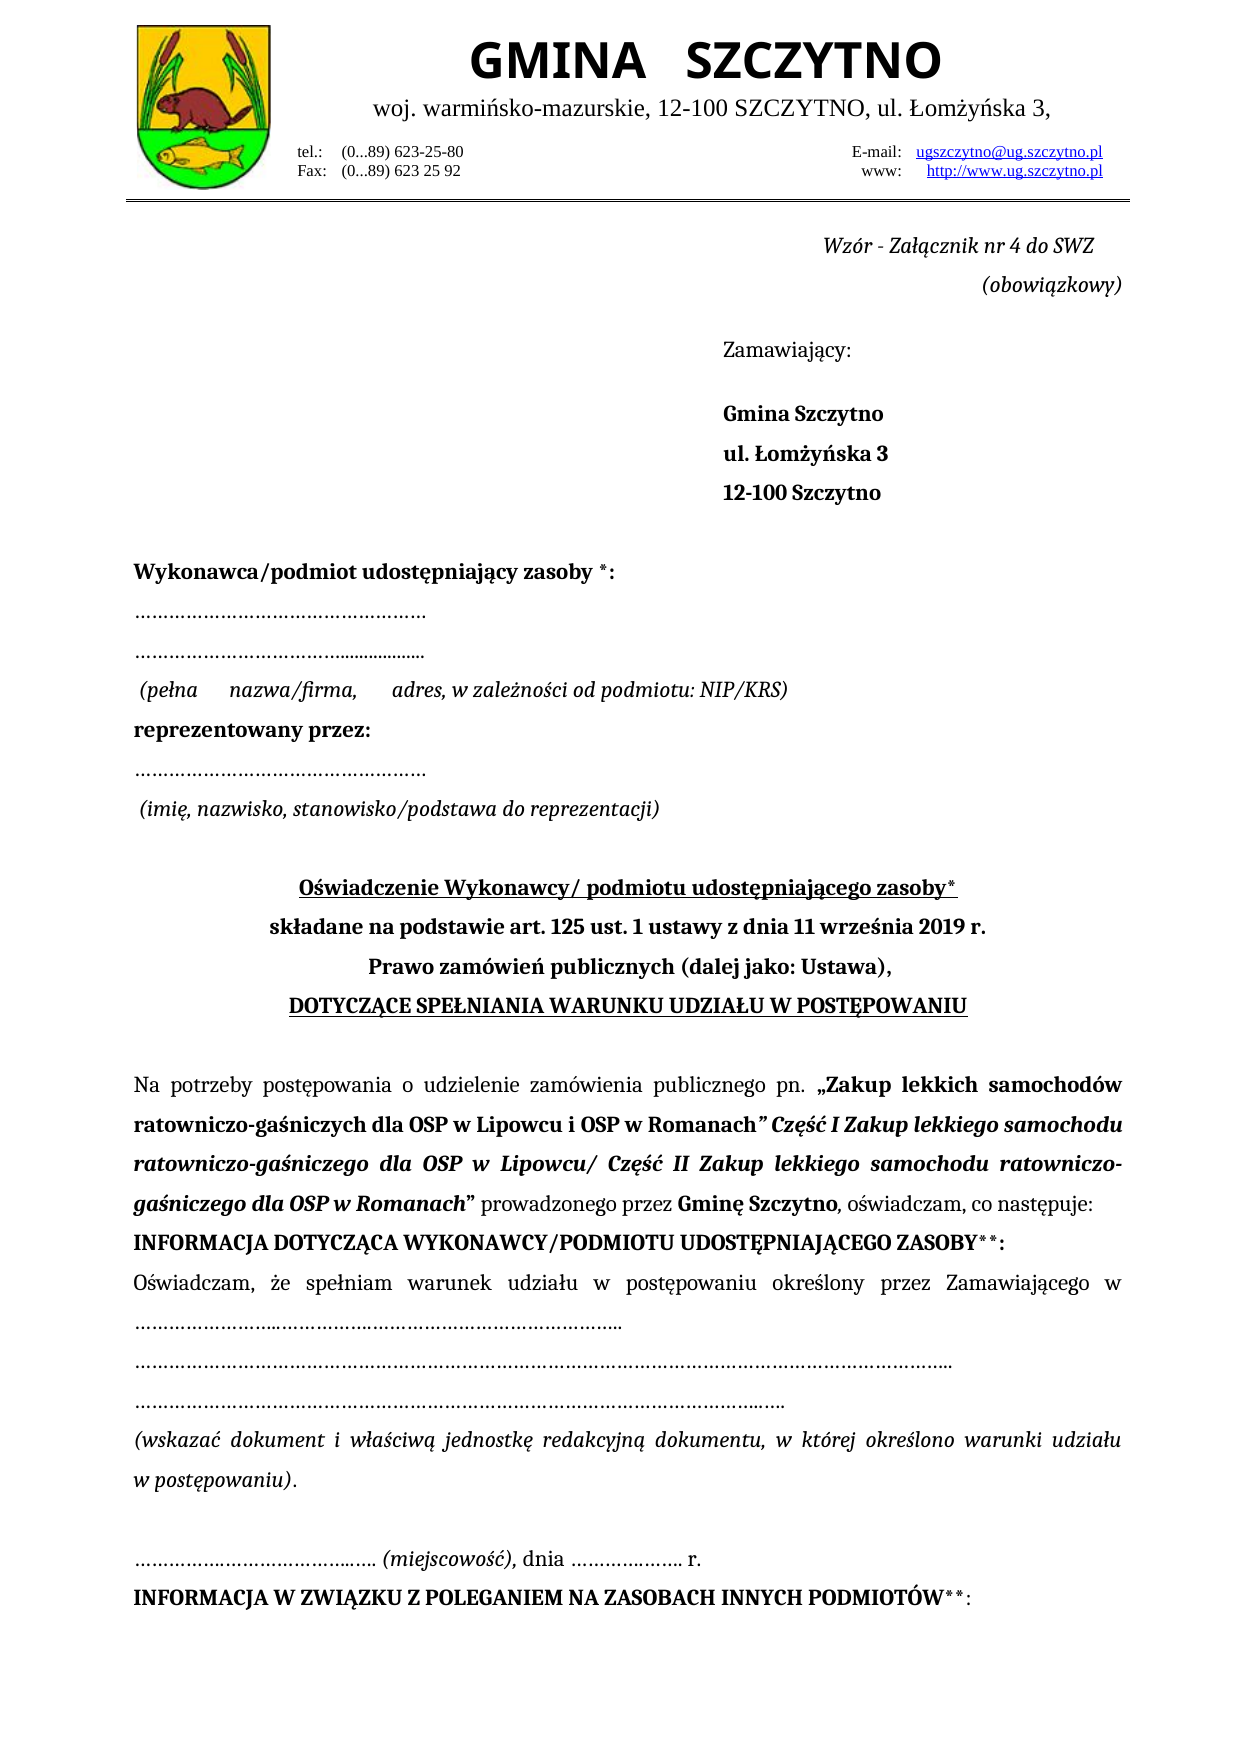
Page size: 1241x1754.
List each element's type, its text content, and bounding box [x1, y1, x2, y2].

text …………………………………………… [133, 598, 1123, 624]
text Wzór - Załącznik nr 4 do SWZ [808, 232, 1094, 259]
text (pełna nazwa/firma, adres, w zależności od podmiotu: NIP/KRS) [133, 677, 1123, 703]
text INFORMACJA DOTYCZĄCA WYKONAWCY/PODMIOTU UDOSTĘPNIAJĄCEGO ZASOBY**: [133, 1230, 1123, 1256]
text INFORMACJA W ZWIĄZKU Z POLEGANIEM NA ZASOBACH INNYCH PODMIOTÓW**: [133, 1585, 1123, 1612]
text DOTYCZĄCE SPEŁNIANIA WARUNKU UDZIAŁU W POSTĘPOWANIU [133, 993, 1123, 1019]
text Gmina Szczytno [649, 401, 1123, 427]
picture [136, 25, 271, 190]
text (imię, nazwisko, stanowisko/podstawa do reprezentacji) [133, 796, 1123, 822]
text Oświadczenie Wykonawcy/ podmiotu udostępniającego zasoby* [133, 874, 1123, 901]
text Oświadczam, że spełniam warunek udziału w postępowaniu określony przez Zamawiającego w ……………………..…………….……………………………………..……………………………………………………………………………………………………………………………..………………………………………………………………………………………………..…. [133, 1269, 1123, 1414]
text Prawo zamówień publicznych (dalej jako: Ustawa), [133, 953, 1127, 980]
text …………………………………………… [133, 756, 1123, 782]
text 12-100 Szczytno [649, 480, 1123, 506]
text ……………………………….................. [133, 638, 1123, 664]
text (wskazać dokument i właściwą jednostkę redakcyjną dokumentu, w której określono warunki udziału w postępowaniu). [133, 1427, 1123, 1493]
text Na potrzeby postępowania o udzielenie zamówienia publicznego pn. „Zakup lekkich samochodów ratowniczo-gaśniczych dla OSP w Lipowcu i OSP w Romanach” Część I Zakup lekkiego samochodu ratowniczo-gaśniczego dla OSP w Lipowcu/ Część II Zakup lekkiego samochodu ratowniczo-gaśniczego dla OSP w Romanach” prowadzonego przez Gminę Szczytno, oświadczam, co następuje: [133, 1072, 1123, 1217]
text ul. Łomżyńska 3 [649, 440, 1123, 467]
text składane na podstawie art. 125 ust. 1 ustawy z dnia 11 września 2019 r. [133, 914, 1123, 940]
text reprezentowany przez: [133, 717, 1123, 743]
text Zamawiający: [649, 336, 1123, 363]
text (obowiązkowy) [808, 272, 1123, 298]
text Wykonawca/podmiot udostępniający zasoby *: [133, 559, 1123, 585]
text …………….…………………..…. (miejscowość), dnia ………….……. r. [133, 1546, 1123, 1572]
